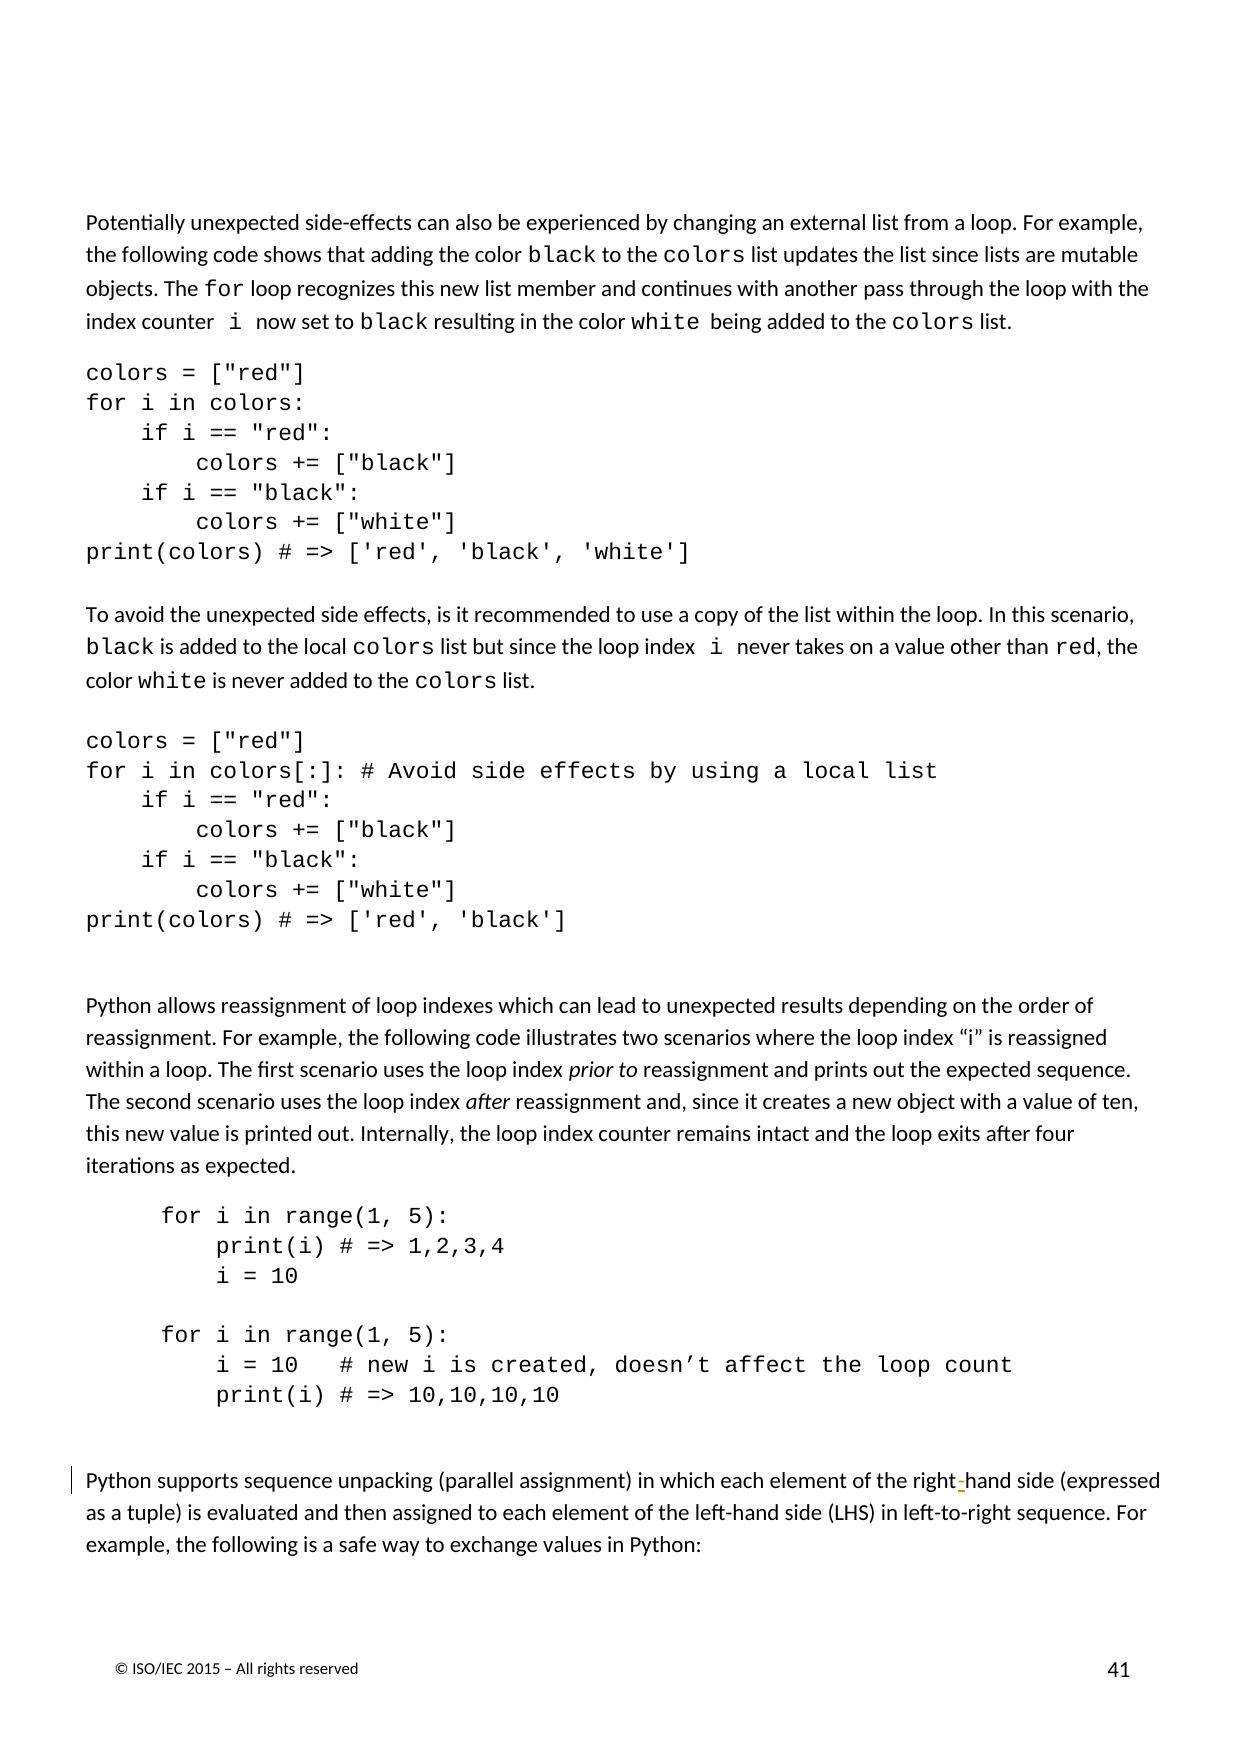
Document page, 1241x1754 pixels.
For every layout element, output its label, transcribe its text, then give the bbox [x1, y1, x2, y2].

text colors = ["red"] for i in colors: if i == "red": colors += ["black"] if i == "black": colors += ["white"] print(colors) # => ['red', 'black', 'white'] To avoid the unexpected side effects, is it recommended to use a copy of the list within the loop. In this scenario, black is added to the local colors list but since the loop index i never takes on a value other than red, the color white is never added to the colors list. [86, 362, 1164, 695]
text Python allows reassignment of loop indexes which can lead to unexpected results depending on the order of reassignment. For example, the following code illustrates two scenarios where the loop index “i” is reassigned within a loop. The first scenario uses the loop index prior to reassignment and prints out the expected sequence. The second scenario uses the loop index after reassignment and, since it creates a new object with a value of ten, this new value is printed out. Internally, the loop index counter remains intact and the loop exits after four iterations as expected. [86, 991, 1164, 1180]
text Python supports sequence unpacking (parallel assignment) in which each element of the righthand side (expressed as a tuple) is evaluated and then assigned to each element of the left-hand side (LHS) in left-to-right sequence. For example, the following is a safe way to exchange values in Python: [86, 1466, 1164, 1559]
text colors = ["red"] for i in colors[:]: # Avoid side effects by using a local list if i == "red": colors += ["black"] if i == "black": colors += ["white"] print(colors) # => ['red', 'black'] [86, 729, 1164, 934]
text for i in range(1, 5): [86, 1324, 1164, 1350]
text print(i) # => 10,10,10,10 [86, 1383, 1164, 1409]
text print(i) # => 1,2,3,4 [86, 1234, 1164, 1260]
text Potentially unexpected side-effects can also be experienced by changing an external list from a loop. For example, the following code shows that adding the color black to the colors list updates the list since lists are mutable objects. The for loop recognizes this new list member and continues with another pass through the loop with the index counter i now set to black resulting in the color white being added to the colors list. [86, 208, 1164, 336]
text i = 10 # new i is created, doesn’t affect the loop count [86, 1354, 1164, 1379]
text i = 10 [86, 1264, 1164, 1290]
text for i in range(1, 5): [86, 1205, 1164, 1231]
